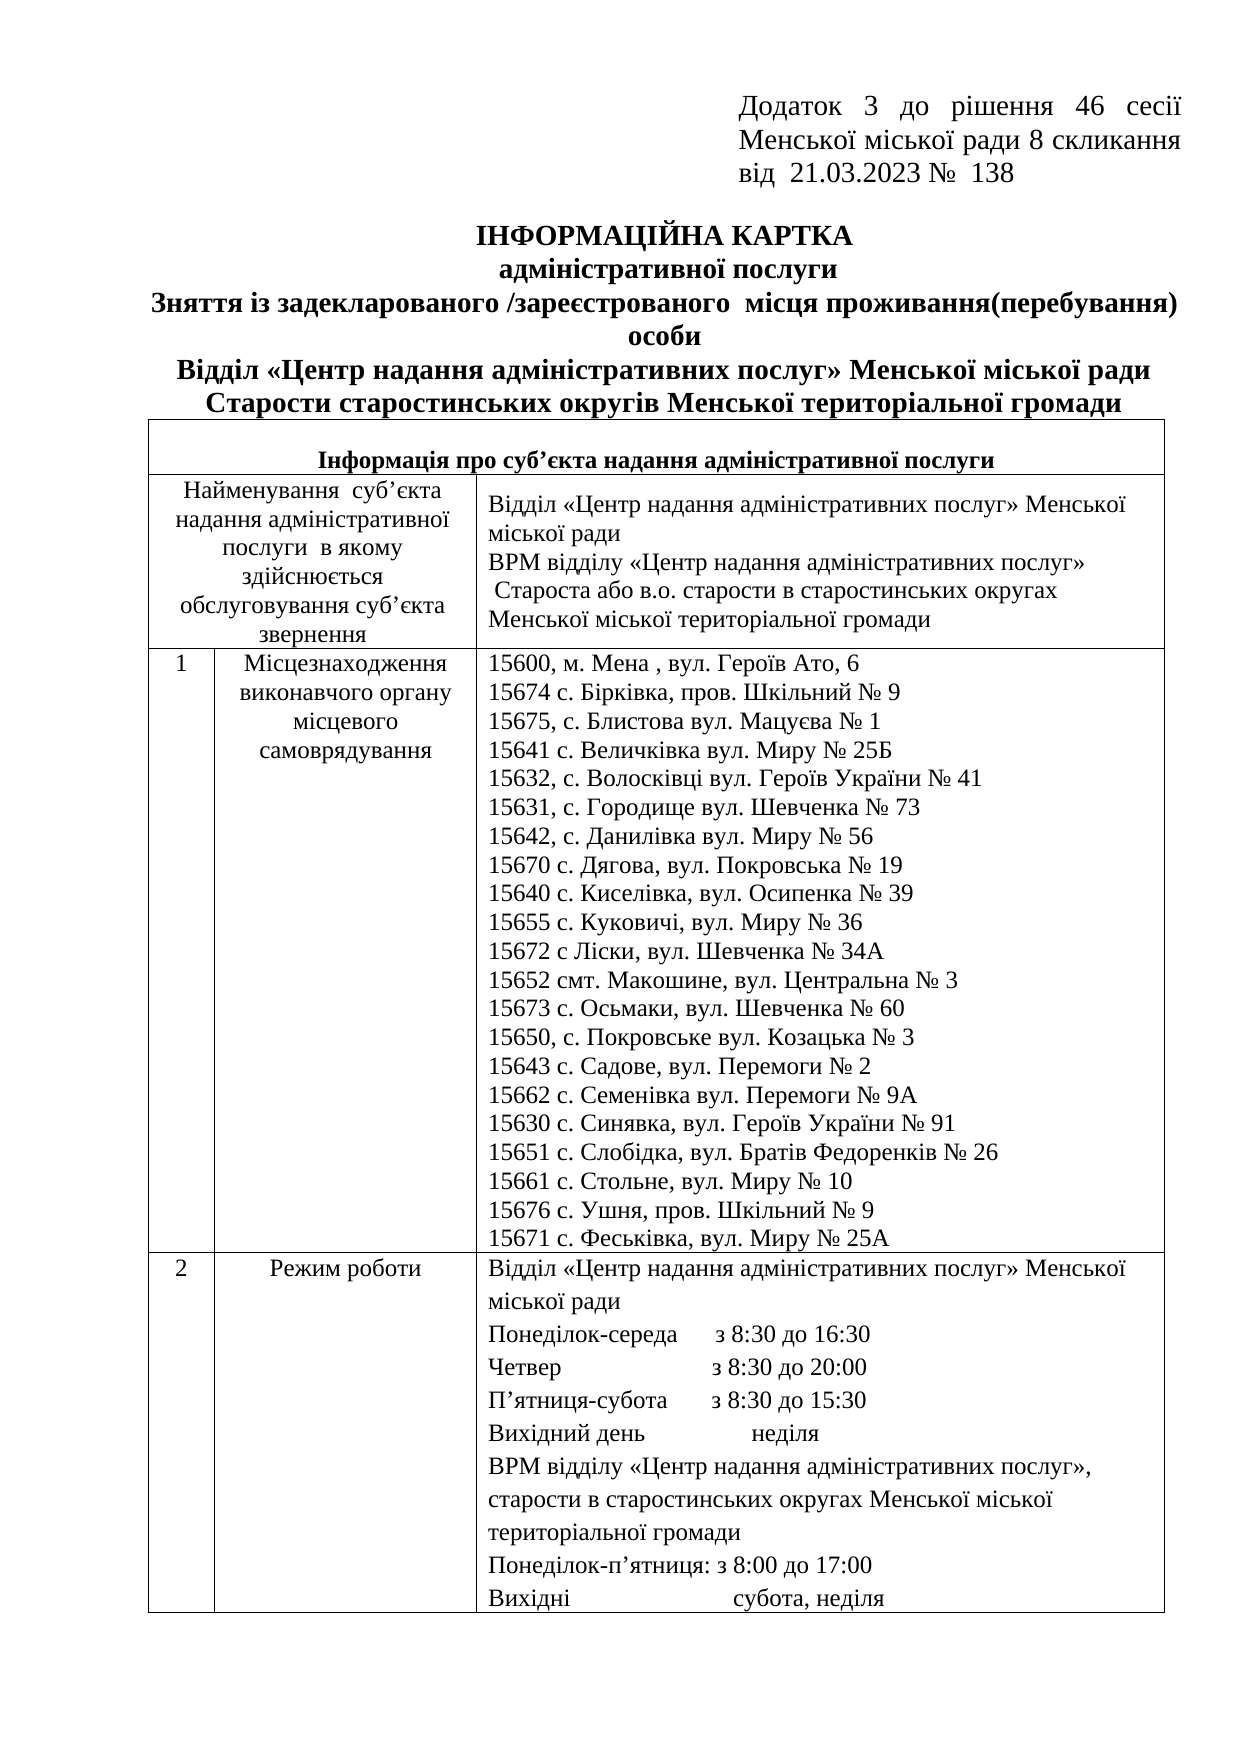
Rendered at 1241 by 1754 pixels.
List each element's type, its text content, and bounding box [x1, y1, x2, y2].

table_cell Режим роботи [215, 1253, 476, 1612]
text Старости старостинських округів Менської територіальної громади [148, 386, 1181, 419]
table_cell Місцезнаходження виконавчого органу місцевого самоврядування [215, 649, 476, 1252]
text Відділ «Центр надання адміністративних послуг» Менської міської ради [148, 352, 1181, 386]
table_cell Відділ «Центр надання адміністративних послуг» Менської міської ради ВРМ відділу «Центр надання адміністративних послуг» Староста або в.о. старости в старостинських округах Менської міської територіальної громади [477, 475, 1164, 647]
table_header Інформація про суб’єкта надання адміністративної послуги [149, 420, 1164, 474]
text Зняття із задекларованого /зареєстрованого місця проживання(перебування) особи [148, 285, 1181, 352]
table_cell 15600, м. Мена , вул. Героїв Ато, 6 15674 с. Бірківка, пров. Шкільний № 9 15675, с. Блистова вул. Мацуєва № 1 15641 с. Величківка вул. Миру № 25Б 15632, с. Волосківці вул. Героїв України № 41 15631, с. Городище вул. Шевченка № 73 15642, с. Данилівка вул. Миру № 56 15670 с. Дягова, вул. Покровська № 19 15640 с. Киселівка, вул. Осипенка № 39 15655 с. Куковичі, вул. Миру № 36 15672 с Ліски, вул. Шевченка № 34А 15652 смт. Макошине, вул. Центральна № 3 15673 с. Осьмаки, вул. Шевченка № 60 15650, с. Покровське вул. Козацька № 3 15643 с. Садове, вул. Перемоги № 2 15662 с. Семенівка вул. Перемоги № 9А 15630 с. Синявка, вул. Героїв України № 91 15651 с. Слобідка, вул. Братів Федоренків № 26 15661 с. Стольне, вул. Миру № 10 15676 с. Ушня, пров. Шкільний № 9 15671 с. Феськівка, вул. Миру № 25А [477, 649, 1164, 1252]
table_cell 1 [149, 649, 214, 1252]
text Додаток 3 до рішення 46 сесії Менської міської ради 8 скликання від 21.03.2023 № 138 [738, 88, 1181, 189]
table_cell Відділ «Центр надання адміністративних послуг» Менської міської ради Понеділок-середа з 8:30 до 16:30 Четвер з 8:30 до 20:00 П’ятниця-субота з 8:30 до 15:30 Вихідний день неділя ВРМ відділу «Центр надання адміністративних послуг», старости в старостинських округах Менської міської територіальної громади Понеділок-п’ятниця: з 8:00 до 17:00 Вихідні субота, неділя [477, 1253, 1164, 1612]
table_cell Найменування суб’єкта надання адміністративної послуги в якому здійснюється обслуговування суб’єкта звернення [149, 475, 476, 647]
table_cell 2 [149, 1253, 214, 1612]
text ІНФОРМАЦІЙНА КАРТКА [148, 218, 1181, 251]
text адміністративної послуги [148, 251, 1181, 285]
